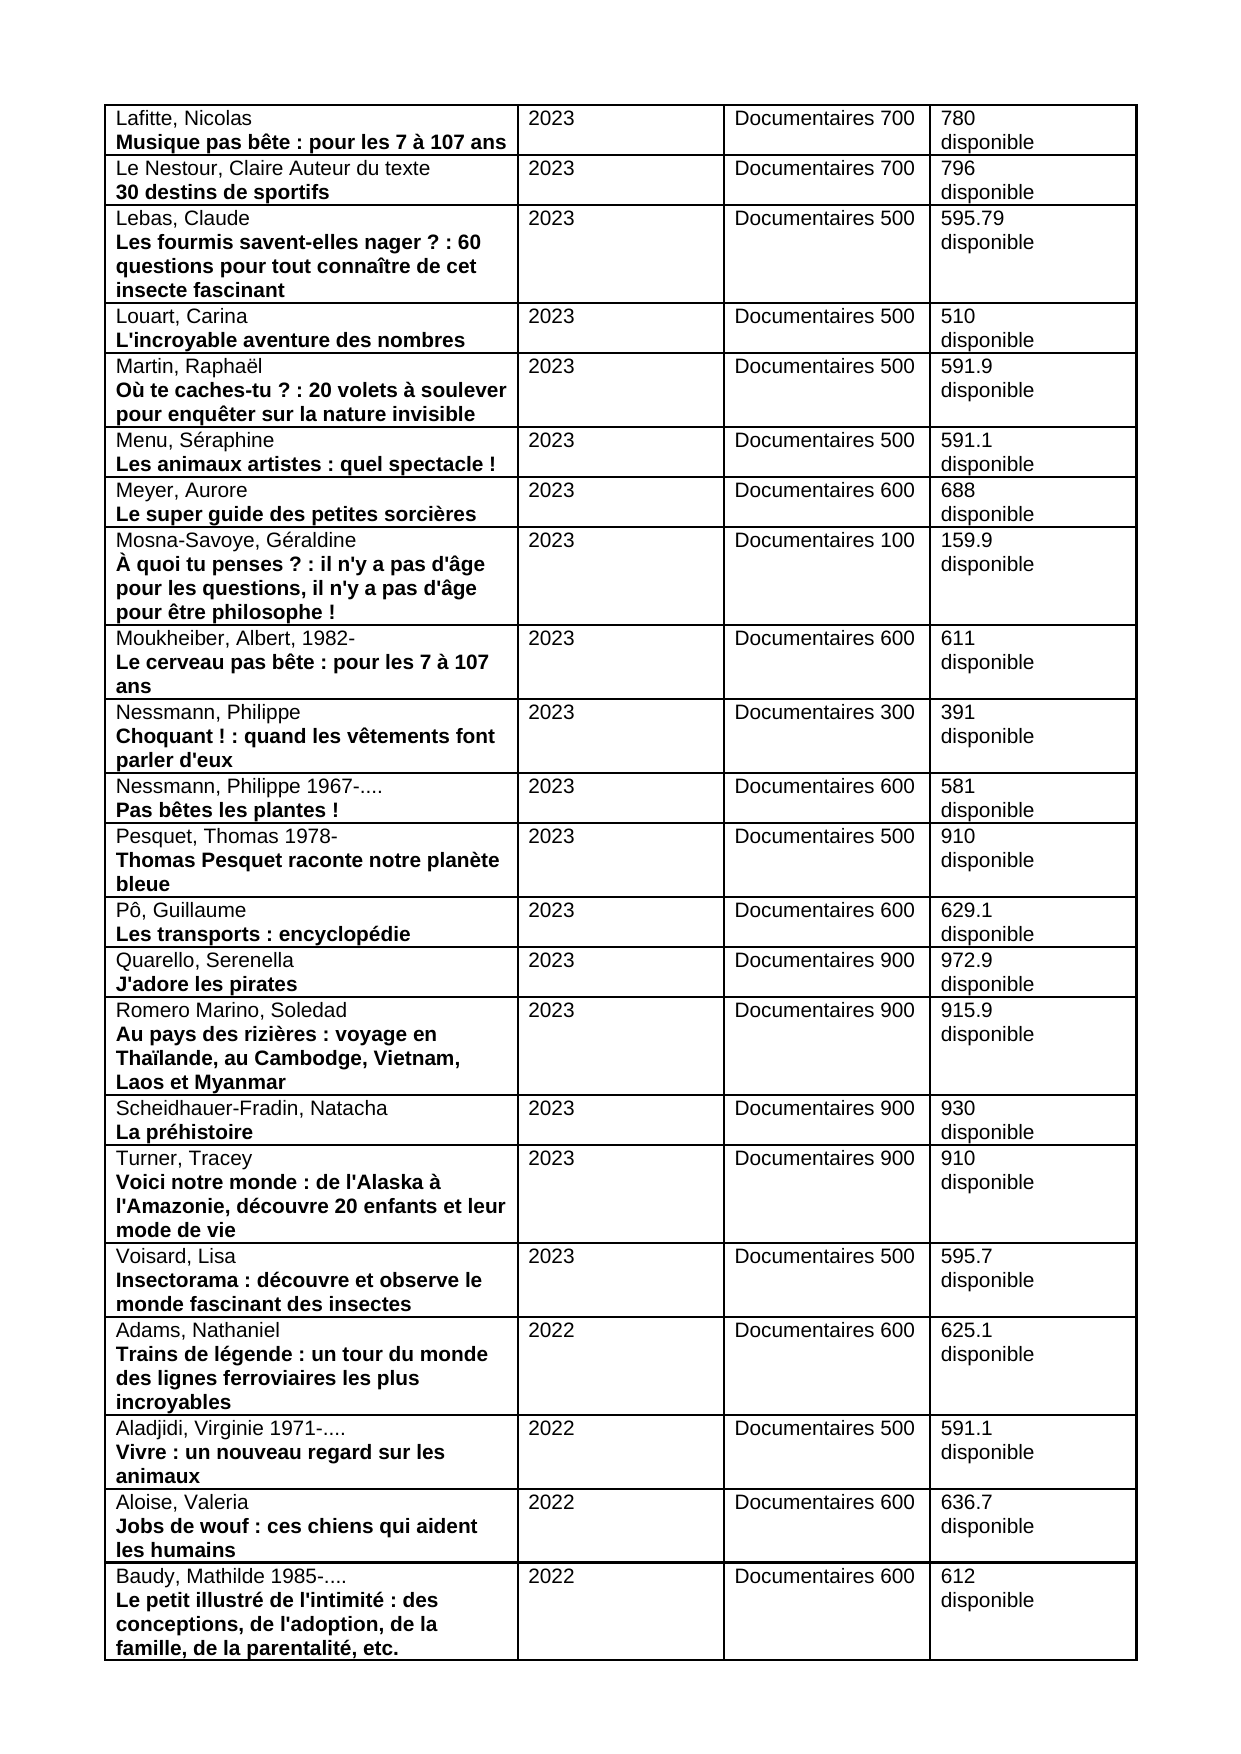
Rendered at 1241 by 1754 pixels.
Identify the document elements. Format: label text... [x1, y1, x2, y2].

table_cell 972.9 disponible [931, 948, 1135, 996]
table_cell 2023 [519, 156, 723, 204]
table_cell Martin, Raphaël Où te caches-tu ? : 20 volets à soulever pour enquêter sur la nature invisible [106, 354, 517, 426]
table_cell 796 disponible [931, 156, 1135, 204]
table_cell Documentaires 600 [725, 1564, 929, 1659]
table_cell 2022 [519, 1416, 723, 1487]
table_cell Documentaires 300 [725, 700, 929, 772]
table_cell Mosna-Savoye, Géraldine À quoi tu penses ? : il n'y a pas d'âge pour les questions, il n'y a pas d'âge pour être philosophe ! [106, 528, 517, 624]
table_cell 625.1 disponible [931, 1318, 1135, 1413]
table_cell Documentaires 500 [725, 354, 929, 426]
table_cell 2022 [519, 1564, 723, 1659]
table_cell 391 disponible [931, 700, 1135, 772]
table_cell Documentaires 900 [725, 998, 929, 1094]
table_cell Romero Marino, Soledad Au pays des rizières : voyage en Thaïlande, au Cambodge, Vietnam, Laos et Myanmar [106, 998, 517, 1094]
table_cell Documentaires 500 [725, 304, 929, 352]
table_cell 595.7 disponible [931, 1244, 1135, 1316]
table_cell 591.1 disponible [931, 428, 1135, 476]
table_cell Quarello, Serenella J'adore les pirates [106, 948, 517, 996]
table_cell Adams, Nathaniel Trains de légende : un tour du monde des lignes ferroviaires les plus incroyables [106, 1318, 517, 1413]
table_cell 591.9 disponible [931, 354, 1135, 426]
table_cell Voisard, Lisa Insectorama : découvre et observe le monde fascinant des insectes [106, 1244, 517, 1316]
table_cell Documentaires 900 [725, 948, 929, 996]
table_cell 612 disponible [931, 1564, 1135, 1659]
table_cell Documentaires 100 [725, 528, 929, 624]
table_cell Documentaires 600 [725, 478, 929, 526]
table_cell Turner, Tracey Voici notre monde : de l'Alaska à l'Amazonie, découvre 20 enfants et leur mode de vie [106, 1146, 517, 1242]
table_cell 510 disponible [931, 304, 1135, 352]
table_cell Documentaires 500 [725, 206, 929, 302]
table_cell 930 disponible [931, 1096, 1135, 1144]
table_cell Pô, Guillaume Les transports : encyclopédie [106, 898, 517, 946]
table_cell 595.79 disponible [931, 206, 1135, 302]
table_cell Aloise, Valeria Jobs de wouf : ces chiens qui aident les humains [106, 1490, 517, 1561]
table_cell 2023 [519, 528, 723, 624]
table_cell Documentaires 600 [725, 1490, 929, 1561]
table_cell 2023 [519, 700, 723, 772]
table_cell Lebas, Claude Les fourmis savent-elles nager ? : 60 questions pour tout connaître de cet insecte fascinant [106, 206, 517, 302]
table_cell Documentaires 600 [725, 774, 929, 822]
table_cell 159.9 disponible [931, 528, 1135, 624]
table_cell Louart, Carina L'incroyable aventure des nombres [106, 304, 517, 352]
table_cell Baudy, Mathilde 1985-.... Le petit illustré de l'intimité : des conceptions, de l'adoption, de la famille, de la parentalité, etc. [106, 1564, 517, 1659]
table_cell 2023 [519, 206, 723, 302]
table_cell Documentaires 500 [725, 1416, 929, 1487]
table_cell Meyer, Aurore Le super guide des petites sorcières [106, 478, 517, 526]
table_cell 688 disponible [931, 478, 1135, 526]
table_cell Nessmann, Philippe Choquant ! : quand les vêtements font parler d'eux [106, 700, 517, 772]
table_cell Documentaires 700 [725, 106, 929, 154]
table_cell 2022 [519, 1490, 723, 1561]
table_cell Aladjidi, Virginie 1971-.... Vivre : un nouveau regard sur les animaux [106, 1416, 517, 1487]
table_cell Documentaires 900 [725, 1096, 929, 1144]
table_cell 611 disponible [931, 626, 1135, 698]
table_cell 2023 [519, 898, 723, 946]
table_cell 2023 [519, 998, 723, 1094]
table_cell Documentaires 500 [725, 824, 929, 896]
table_cell Nessmann, Philippe 1967-.... Pas bêtes les plantes ! [106, 774, 517, 822]
table_cell 2023 [519, 1146, 723, 1242]
table_cell 591.1 disponible [931, 1416, 1135, 1487]
table_cell 2023 [519, 478, 723, 526]
table_cell Documentaires 700 [725, 156, 929, 204]
table_cell Documentaires 500 [725, 428, 929, 476]
table_cell Pesquet, Thomas 1978- Thomas Pesquet raconte notre planète bleue [106, 824, 517, 896]
table_cell 2023 [519, 428, 723, 476]
table_cell 636.7 disponible [931, 1490, 1135, 1561]
table_cell 2023 [519, 626, 723, 698]
table_cell Scheidhauer-Fradin, Natacha La préhistoire [106, 1096, 517, 1144]
table_cell 581 disponible [931, 774, 1135, 822]
table_cell 910 disponible [931, 1146, 1135, 1242]
table_cell Le Nestour, Claire Auteur du texte 30 destins de sportifs [106, 156, 517, 204]
table_cell 2023 [519, 304, 723, 352]
table_cell Menu, Séraphine Les animaux artistes : quel spectacle ! [106, 428, 517, 476]
table_cell Documentaires 600 [725, 1318, 929, 1413]
table_cell 629.1 disponible [931, 898, 1135, 946]
table_cell 2023 [519, 1244, 723, 1316]
table_cell Documentaires 600 [725, 898, 929, 946]
table_cell Moukheiber, Albert, 1982- Le cerveau pas bête : pour les 7 à 107 ans [106, 626, 517, 698]
table_cell 915.9 disponible [931, 998, 1135, 1094]
table_cell Documentaires 900 [725, 1146, 929, 1242]
table_cell 2023 [519, 354, 723, 426]
table_cell 2023 [519, 774, 723, 822]
table_cell 910 disponible [931, 824, 1135, 896]
table_cell 2022 [519, 1318, 723, 1413]
table_cell 2023 [519, 824, 723, 896]
table_cell 2023 [519, 106, 723, 154]
table_cell Documentaires 600 [725, 626, 929, 698]
table_cell 2023 [519, 1096, 723, 1144]
table_cell 780 disponible [931, 106, 1135, 154]
table_cell 2023 [519, 948, 723, 996]
table_cell Lafitte, Nicolas Musique pas bête : pour les 7 à 107 ans [106, 106, 517, 154]
table_cell Documentaires 500 [725, 1244, 929, 1316]
